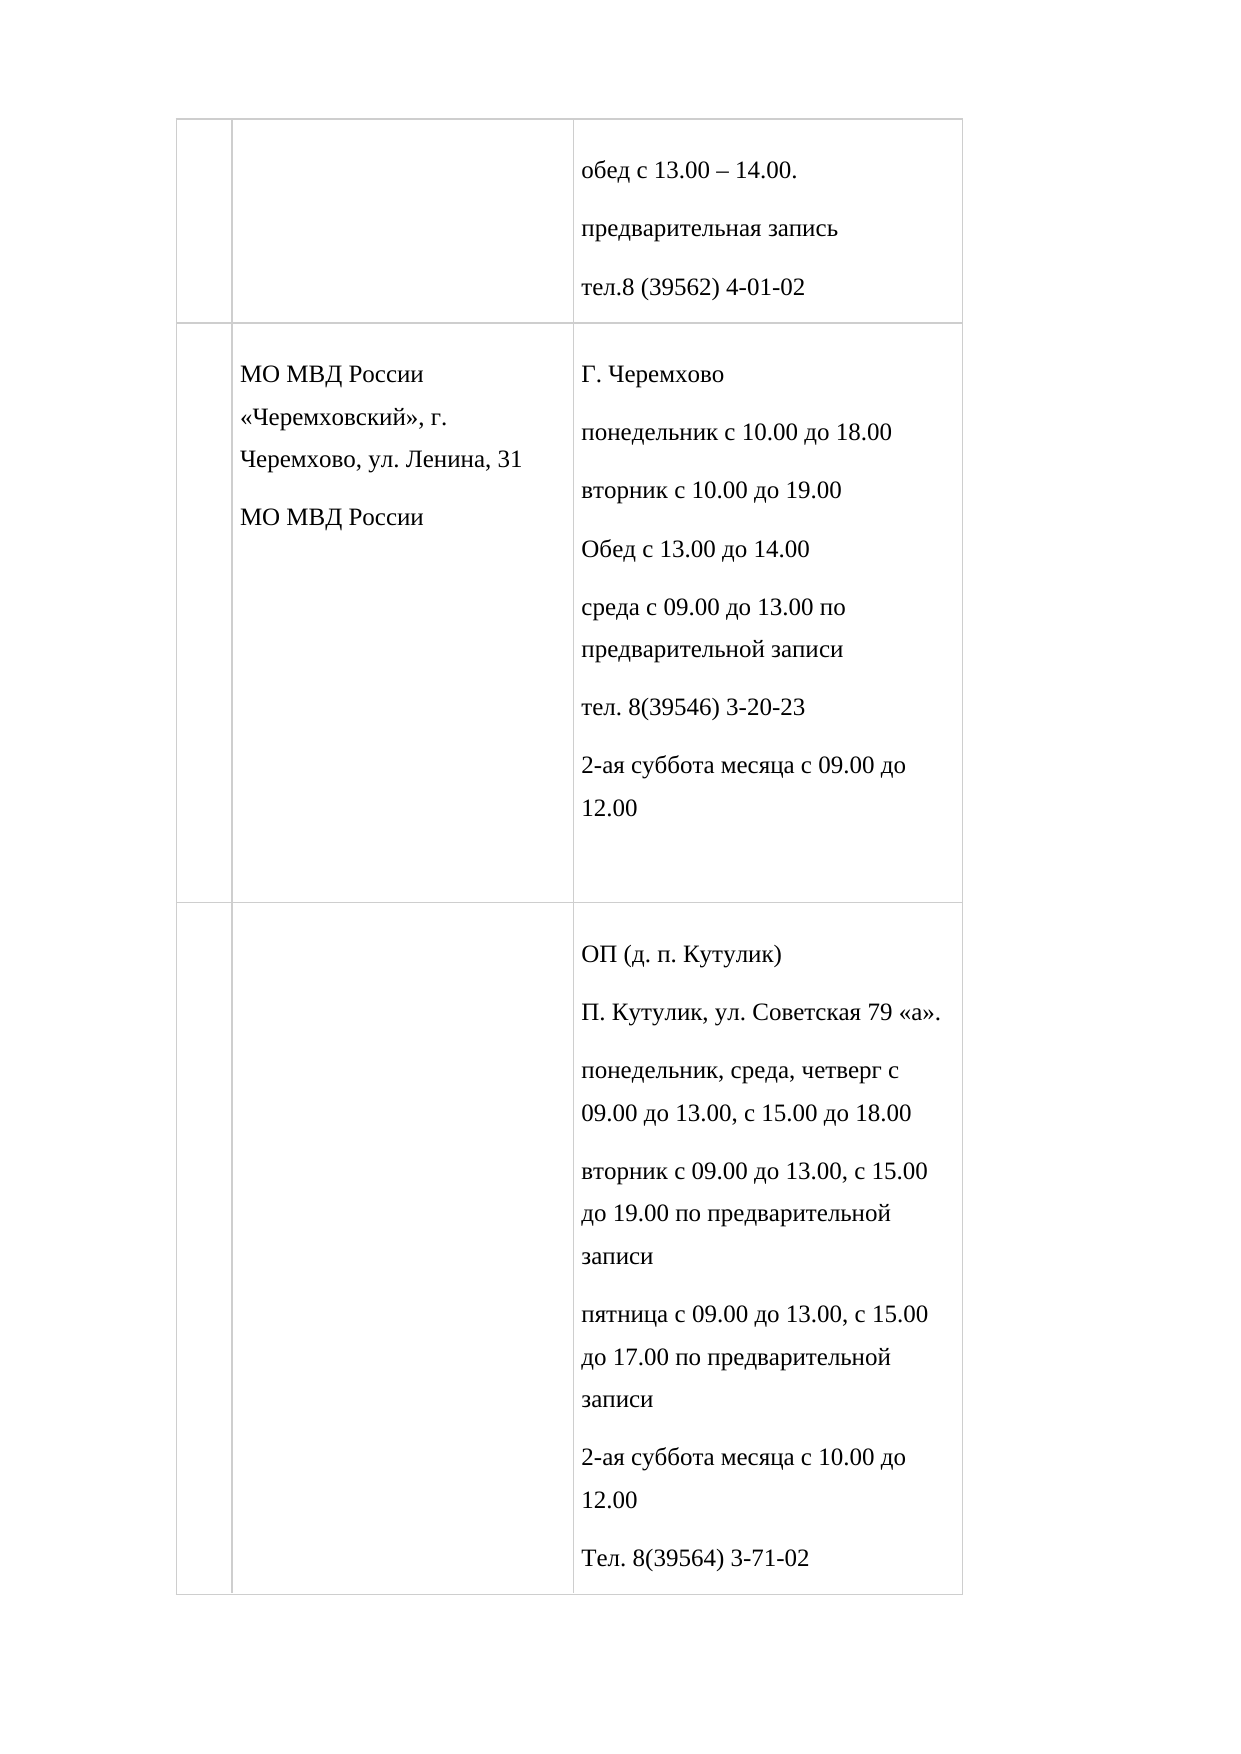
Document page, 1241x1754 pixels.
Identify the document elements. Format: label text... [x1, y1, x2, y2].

table_cell МО МВД России «Черемховский», г. Черемхово, ул. Ленина, 31 МО МВД России [233, 324, 573, 902]
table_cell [574, 120, 962, 322]
table_cell [233, 903, 573, 1593]
table_cell [233, 120, 573, 322]
table_cell [177, 120, 231, 322]
table_cell [177, 324, 231, 902]
table_cell Г. Черемхово понедельник с 10.00 до 18.00 вторник с 10.00 до 19.00 Обед с 13.00 до 14.00 среда с 09.00 до 13.00 по предварительной записи тел. 8(39546) 3-20-23 2-ая суббота месяца с 09.00 до 12.00 [574, 324, 962, 902]
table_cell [574, 903, 962, 1593]
table_cell [177, 903, 231, 1593]
